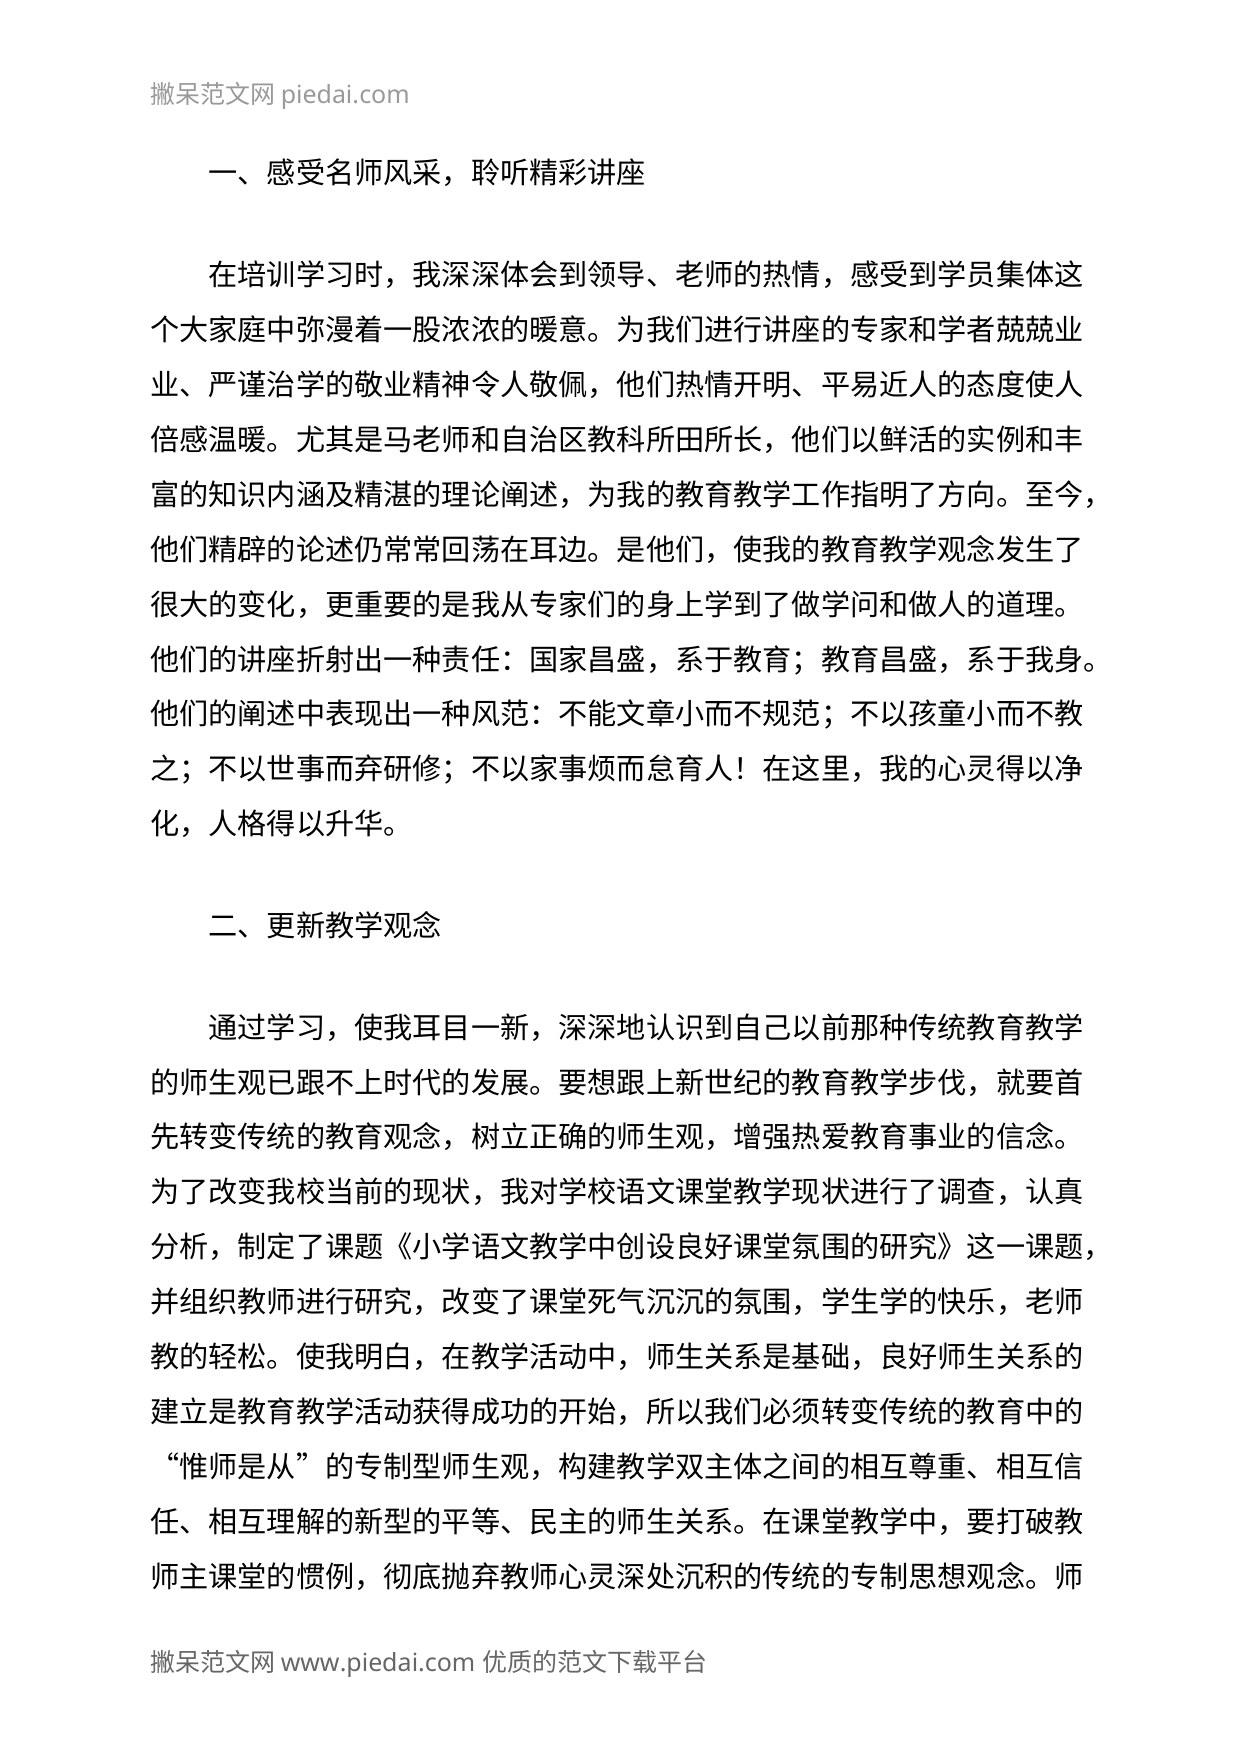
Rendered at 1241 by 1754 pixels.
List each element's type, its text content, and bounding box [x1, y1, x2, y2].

text 一、感受名师风采，聆听精彩讲座 [150, 150, 1090, 192]
text 在培训学习时，我深深体会到领导、老师的热情，感受到学员集体这个大家庭中弥漫着一股浓浓的暖意。为我们进行讲座的专家和学者兢兢业业、严谨治学的敬业精神令人敬佩，他们热情开明、平易近人的态度使人倍感温暖。尤其是马老师和自治区教科所田所长，他们以鲜活的实例和丰富的知识内涵及精湛的理论阐述，为我的教育教学工作指明了方向。至今，他们精辟的论述仍常常回荡在耳边。是他们，使我的教育教学观念发生了很大的变化，更重要的是我从专家们的身上学到了做学问和做人的道理。他们的讲座折射出一种责任：国家昌盛，系于教育；教育昌盛，系于我身。他们的阐述中表现出一种风范：不能文章小而不规范；不以孩童小而不教之；不以世事而弃研修；不以家事烦而怠育人！在这里，我的心灵得以净化，人格得以升华。 [150, 252, 1090, 843]
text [150, 1004, 1090, 1596]
text 二、更新教学观念 [150, 902, 1090, 945]
